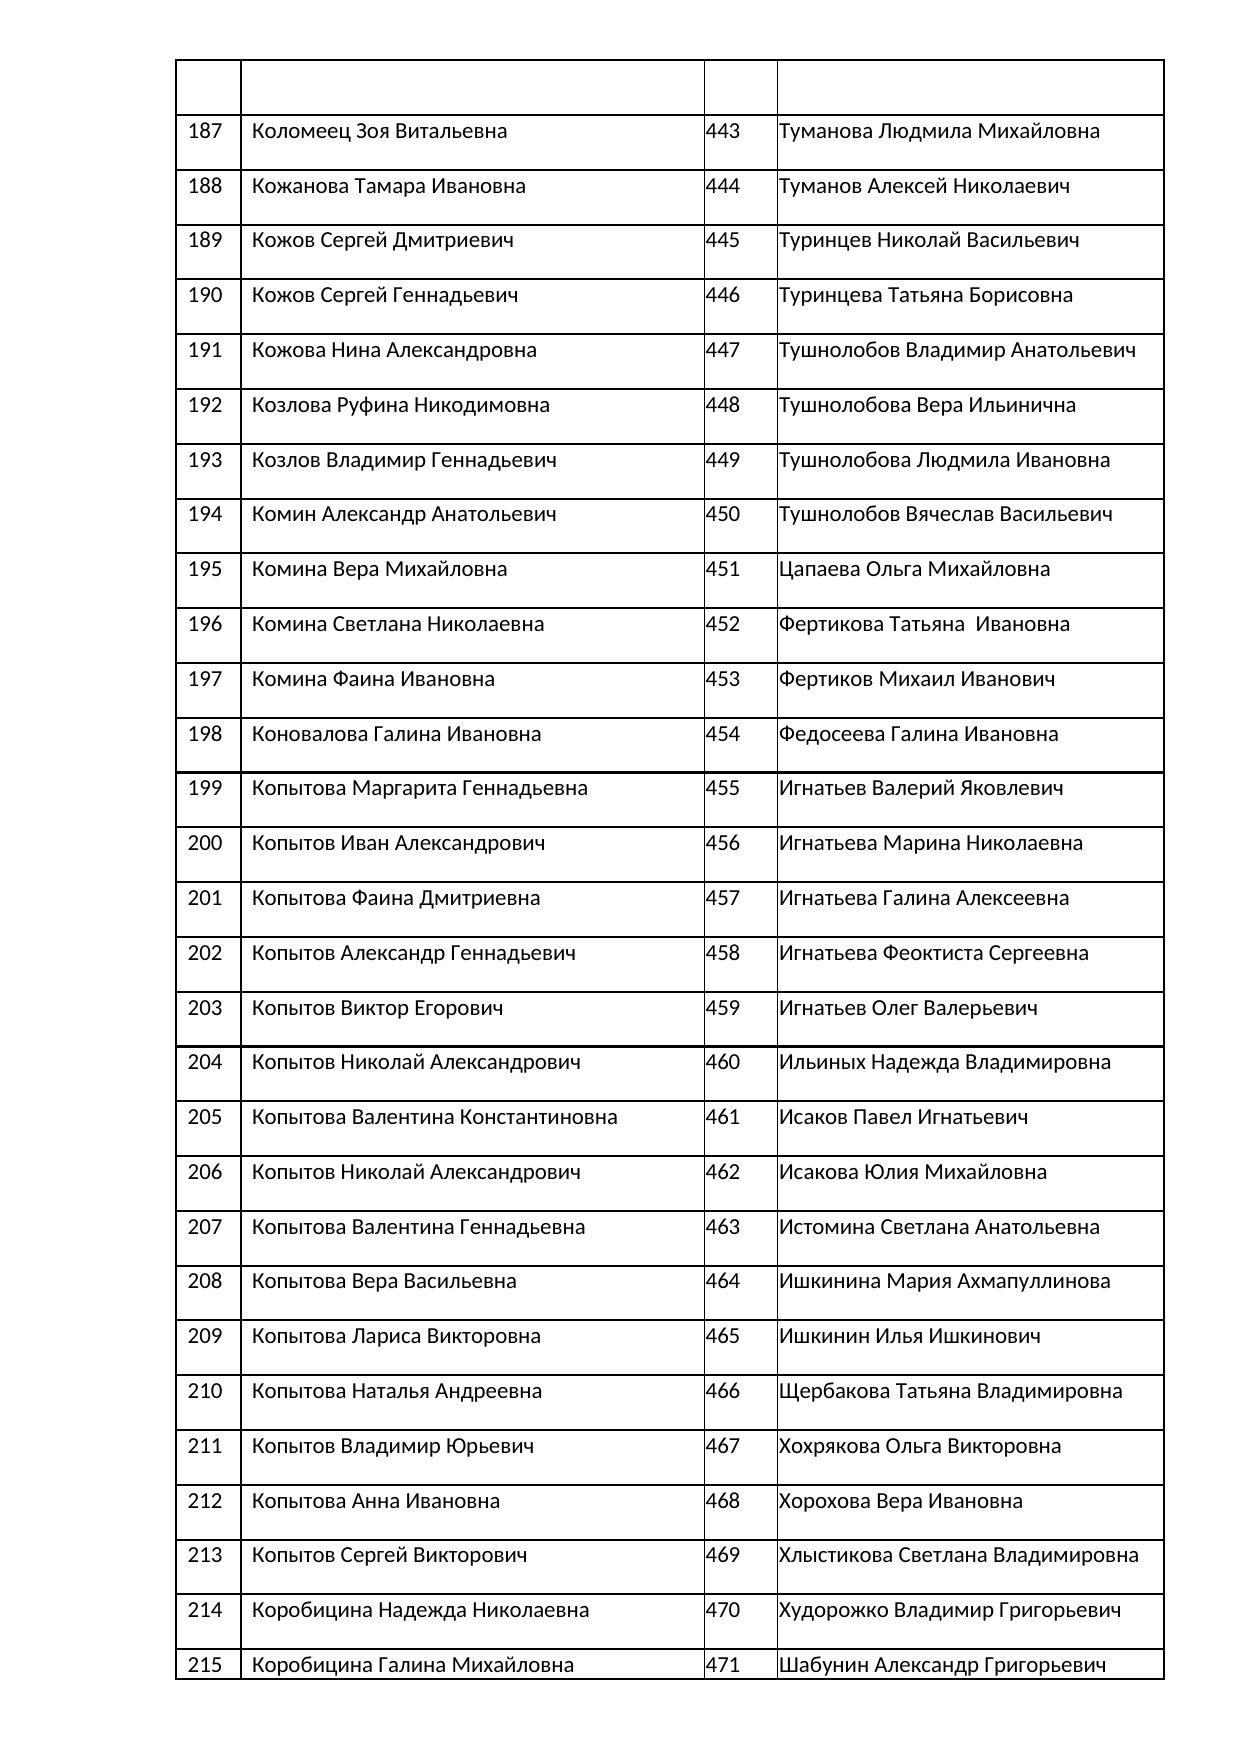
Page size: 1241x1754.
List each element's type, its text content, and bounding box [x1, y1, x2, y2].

table_cell 192 [177, 390, 240, 443]
table_cell Коробицина Надежда Николаевна [242, 1595, 704, 1648]
table_cell Комина Светлана Николаевна [242, 609, 704, 662]
table_cell Игнатьев Валерий Яковлевич [778, 774, 1163, 826]
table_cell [778, 1650, 1163, 1678]
table_cell 205 [177, 1102, 240, 1155]
table_cell 214 [177, 1595, 240, 1648]
table_cell Копытова Наталья Андреевна [242, 1376, 704, 1429]
table_cell 211 [177, 1431, 240, 1484]
table_cell 193 [177, 445, 240, 497]
table_cell Истомина Светлана Анатольевна [778, 1212, 1163, 1264]
table_cell Игнатьева Марина Николаевна [778, 828, 1163, 881]
table_cell Копытов Сергей Викторович [242, 1541, 704, 1593]
table_cell Исаков Павел Игнатьевич [778, 1102, 1163, 1155]
table_cell 191 [177, 335, 240, 388]
table_cell Копытов Иван Александрович [242, 828, 704, 881]
table_cell 466 [705, 1376, 777, 1429]
table_cell Копытова Фаина Дмитриевна [242, 883, 704, 936]
table_cell 186 [177, 61, 240, 114]
table_cell Щербакова Татьяна Владимировна [778, 1376, 1163, 1429]
table_cell Козлов Владимир Геннадьевич [242, 445, 704, 497]
table_cell Кожов Сергей Дмитриевич [242, 226, 704, 278]
table_cell 450 [705, 500, 777, 552]
table_cell 196 [177, 609, 240, 662]
table_cell 442 [705, 61, 777, 114]
table_cell Копытова Валентина Геннадьевна [242, 1212, 704, 1264]
table_cell Ишкинина Мария Ахмапуллинова [778, 1267, 1163, 1319]
table_cell 195 [177, 554, 240, 607]
table_cell 460 [705, 1048, 777, 1100]
table_cell 197 [177, 664, 240, 717]
table_cell Копытова Вера Васильевна [242, 1267, 704, 1319]
table_cell 448 [705, 390, 777, 443]
table_cell 461 [705, 1102, 777, 1155]
table_cell 470 [705, 1595, 777, 1648]
table_cell 469 [705, 1541, 777, 1593]
table_cell Копытов Николай Александрович [242, 1157, 704, 1210]
table_cell Копытова Анна Ивановна [242, 1486, 704, 1538]
table_cell Туманов Алексей Николаевич [778, 171, 1163, 223]
table_cell Исакова Юлия Михайловна [778, 1157, 1163, 1210]
table_cell Комина Фаина Ивановна [242, 664, 704, 717]
table_cell Тушнолобов Владимир Анатольевич [778, 335, 1163, 388]
table_cell 200 [177, 828, 240, 881]
table_cell Туманова Людмила Михайловна [778, 116, 1163, 169]
table_cell Фертиков Михаил Иванович [778, 664, 1163, 717]
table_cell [242, 61, 704, 114]
table_cell 188 [177, 171, 240, 223]
table_cell 215 [177, 1650, 240, 1678]
table_cell 471 [705, 1650, 777, 1678]
table_cell Ильиных Надежда Владимировна [778, 1048, 1163, 1100]
table_cell 209 [177, 1321, 240, 1374]
table_cell 456 [705, 828, 777, 881]
table_cell Цапаева Ольга Михайловна [778, 554, 1163, 607]
table_cell 454 [705, 719, 777, 771]
table_cell Хорохова Вера Ивановна [778, 1486, 1163, 1538]
table_cell 468 [705, 1486, 777, 1538]
table_cell Копытов Виктор Егорович [242, 993, 704, 1045]
table_cell 213 [177, 1541, 240, 1593]
table_cell Хохрякова Ольга Викторовна [778, 1431, 1163, 1484]
table_cell 465 [705, 1321, 777, 1374]
table_cell 208 [177, 1267, 240, 1319]
table_cell Игнатьева Феоктиста Сергеевна [778, 938, 1163, 991]
table_cell Кожов Сергей Геннадьевич [242, 280, 704, 333]
table_cell Копытова Маргарита Геннадьевна [242, 774, 704, 826]
table_cell 199 [177, 774, 240, 826]
table_cell 204 [177, 1048, 240, 1100]
table_cell 207 [177, 1212, 240, 1264]
table_cell 457 [705, 883, 777, 936]
table_cell Копытова Лариса Викторовна [242, 1321, 704, 1374]
table_cell 194 [177, 500, 240, 552]
table_cell Комин Александр Анатольевич [242, 500, 704, 552]
table_cell 446 [705, 280, 777, 333]
table_cell Коновалова Галина Ивановна [242, 719, 704, 771]
table_cell 458 [705, 938, 777, 991]
table_cell Ишкинин Илья Ишкинович [778, 1321, 1163, 1374]
table_cell 459 [705, 993, 777, 1045]
table_cell Туринцев Николай Васильевич [778, 226, 1163, 278]
table_cell 189 [177, 226, 240, 278]
table_cell Комина Вера Михайловна [242, 554, 704, 607]
table_cell 190 [177, 280, 240, 333]
table_cell 449 [705, 445, 777, 497]
table_cell 187 [177, 116, 240, 169]
table_cell 452 [705, 609, 777, 662]
table_cell Фертикова Татьяна Ивановна [778, 609, 1163, 662]
table_cell Тушнолобов Вячеслав Васильевич [778, 500, 1163, 552]
table_cell 201 [177, 883, 240, 936]
table_cell Копытов Владимир Юрьевич [242, 1431, 704, 1484]
table_cell Федосеева Галина Ивановна [778, 719, 1163, 771]
table_cell 462 [705, 1157, 777, 1210]
table_cell 447 [705, 335, 777, 388]
table_cell 453 [705, 664, 777, 717]
table_cell 198 [177, 719, 240, 771]
table_cell Игнатьев Олег Валерьевич [778, 993, 1163, 1045]
table_cell Кожова Нина Александровна [242, 335, 704, 388]
table_cell 455 [705, 774, 777, 826]
table_cell 444 [705, 171, 777, 223]
table_cell Коломеец Зоя Витальевна [242, 116, 704, 169]
table_cell 206 [177, 1157, 240, 1210]
table_cell 210 [177, 1376, 240, 1429]
table_cell Кожанова Тамара Ивановна [242, 171, 704, 223]
table_cell Копытова Валентина Константиновна [242, 1102, 704, 1155]
table_cell Тушнолобова Людмила Ивановна [778, 445, 1163, 497]
table_cell Туринцева Татьяна Борисовна [778, 280, 1163, 333]
table_cell Копытов Александр Геннадьевич [242, 938, 704, 991]
table_cell 451 [705, 554, 777, 607]
table_cell Хлыстикова Светлана Владимировна [778, 1541, 1163, 1593]
table_cell 445 [705, 226, 777, 278]
table_cell 202 [177, 938, 240, 991]
table_cell 212 [177, 1486, 240, 1538]
table_cell 464 [705, 1267, 777, 1319]
table_cell 463 [705, 1212, 777, 1264]
table_cell Тушнолобова Вера Ильинична [778, 390, 1163, 443]
table_cell 203 [177, 993, 240, 1045]
table_cell 443 [705, 116, 777, 169]
table_cell Копытов Николай Александрович [242, 1048, 704, 1100]
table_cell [778, 61, 1163, 114]
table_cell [242, 1650, 704, 1678]
table_cell Игнатьева Галина Алексеевна [778, 883, 1163, 936]
table_cell Худорожко Владимир Григорьевич [778, 1595, 1163, 1648]
table_cell 467 [705, 1431, 777, 1484]
table_cell Козлова Руфина Никодимовна [242, 390, 704, 443]
